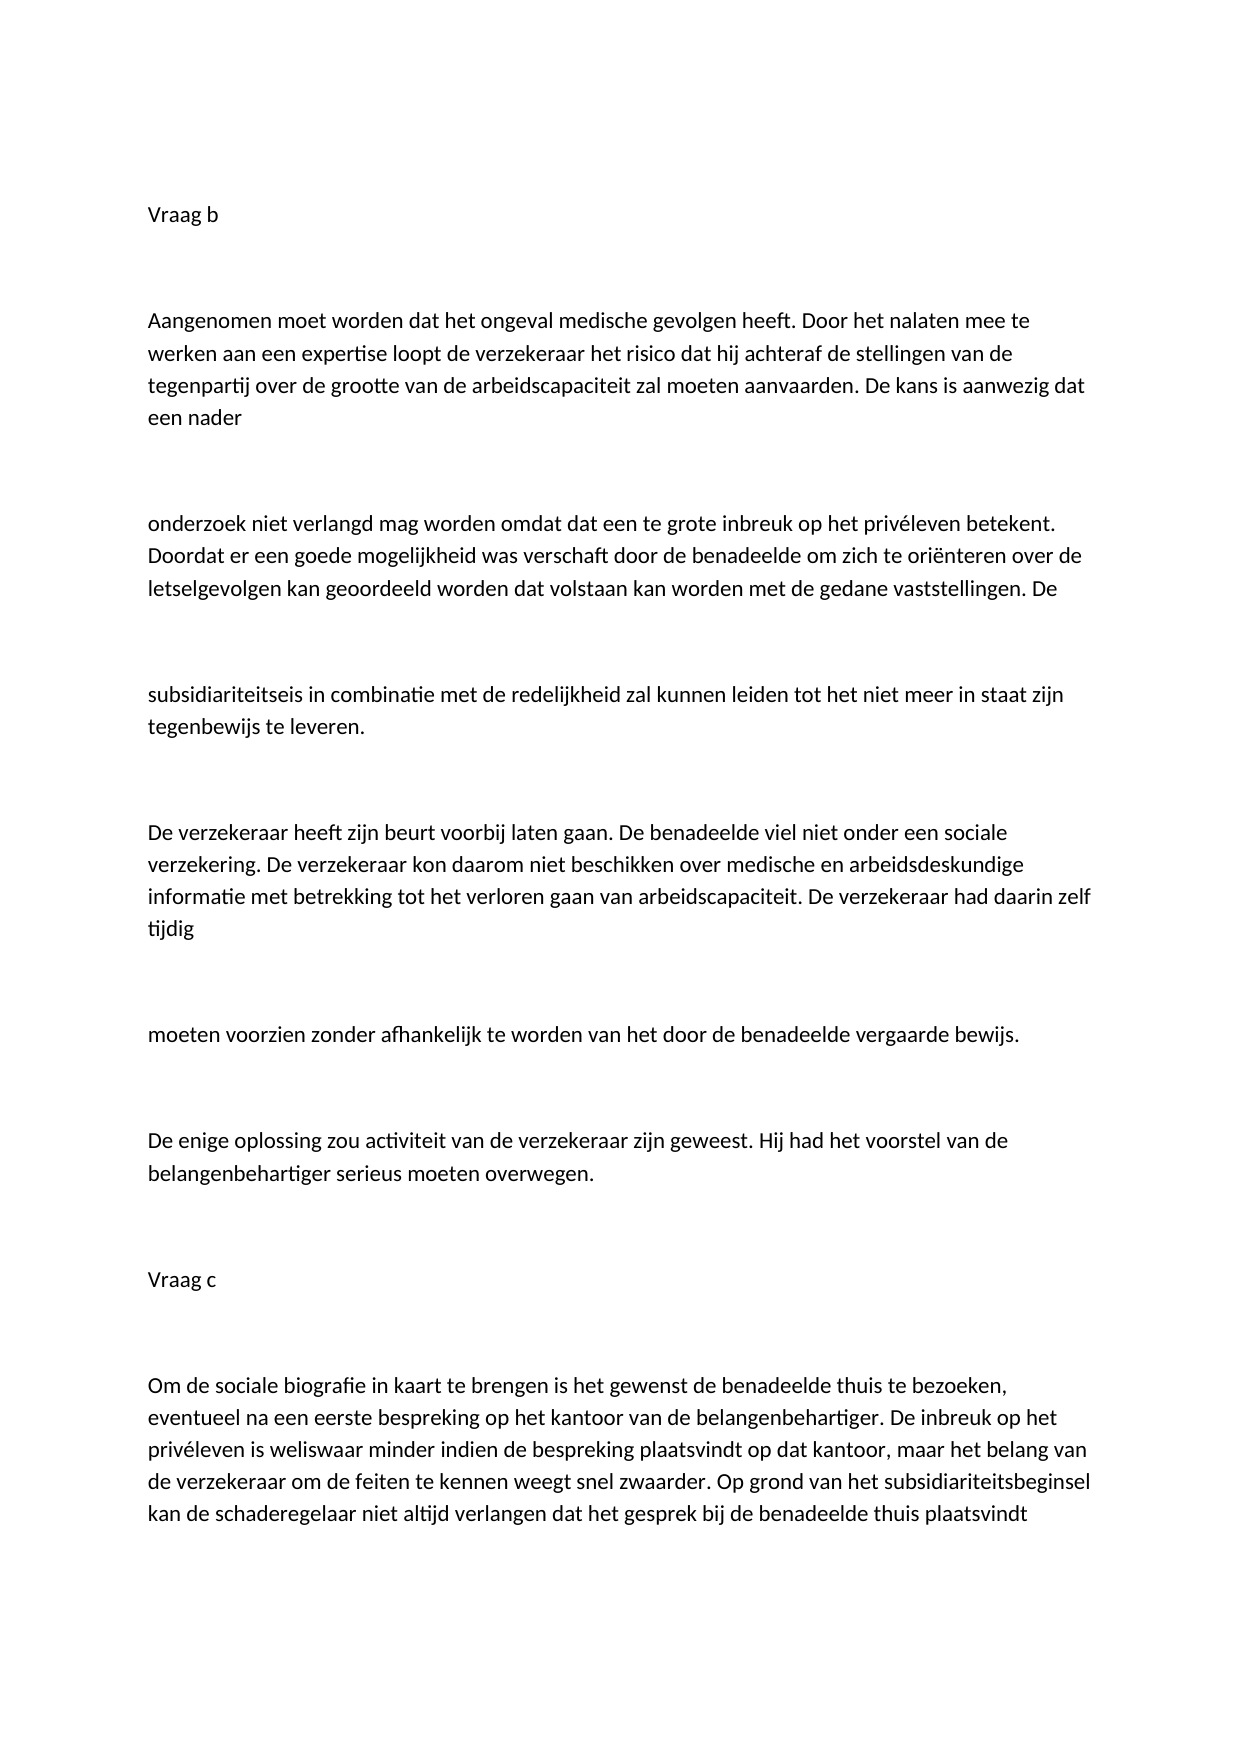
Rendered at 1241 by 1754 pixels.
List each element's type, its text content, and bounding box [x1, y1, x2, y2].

text onderzoek niet verlangd mag worden omdat dat een te grote inbreuk op het privéleven betekent. Doordat er een goede mogelijkheid was verschaft door de benadeelde om zich te oriënteren over de letselgevolgen kan geoordeeld worden dat volstaan kan worden met de gedane vaststellingen. De [148, 509, 1093, 602]
text Aangenomen moet worden dat het ongeval medische gevolgen heeft. Door het nalaten mee te werken aan een expertise loopt de verzekeraar het risico dat hij achteraf de stellingen van de tegenpartij over de grootte van de arbeidscapaciteit zal moeten aanvaarden. De kans is aanwezig dat een nader [148, 307, 1093, 431]
text De enige oplossing zou activiteit van de verzekeraar zijn geweest. Hij had het voorstel van de belangenbehartiger serieus moeten overwegen. [148, 1127, 1093, 1187]
text Om de sociale biografie in kaart te brengen is het gewenst de benadeelde thuis te bezoeken, eventueel na een eerste bespreking op het kantoor van de belangenbehartiger. De inbreuk op het privéleven is weliswaar minder indien de bespreking plaatsvindt op dat kantoor, maar het belang van de verzekeraar om de feiten te kennen weegt snel zwaarder. Op grond van het subsidiariteitsbeginsel kan de schaderegelaar niet altijd verlangen dat het gesprek bij de benadeelde thuis plaatsvindt [148, 1371, 1093, 1528]
text Vraag b [148, 201, 1093, 229]
text subsidiariteitseis in combinatie met de redelijkheid zal kunnen leiden tot het niet meer in staat zijn tegenbewijs te leveren. [148, 680, 1093, 740]
text Vraag c [148, 1265, 1093, 1293]
text De verzekeraar heeft zijn beurt voorbij laten gaan. De benadeelde viel niet onder een sociale verzekering. De verzekeraar kon daarom niet beschikken over medische en arbeidsdeskundige informatie met betrekking tot het verloren gaan van arbeidscapaciteit. De verzekeraar had daarin zelf tijdig [148, 818, 1093, 942]
text moeten voorzien zonder afhankelijk te worden van het door de benadeelde vergaarde bewijs. [148, 1021, 1093, 1048]
